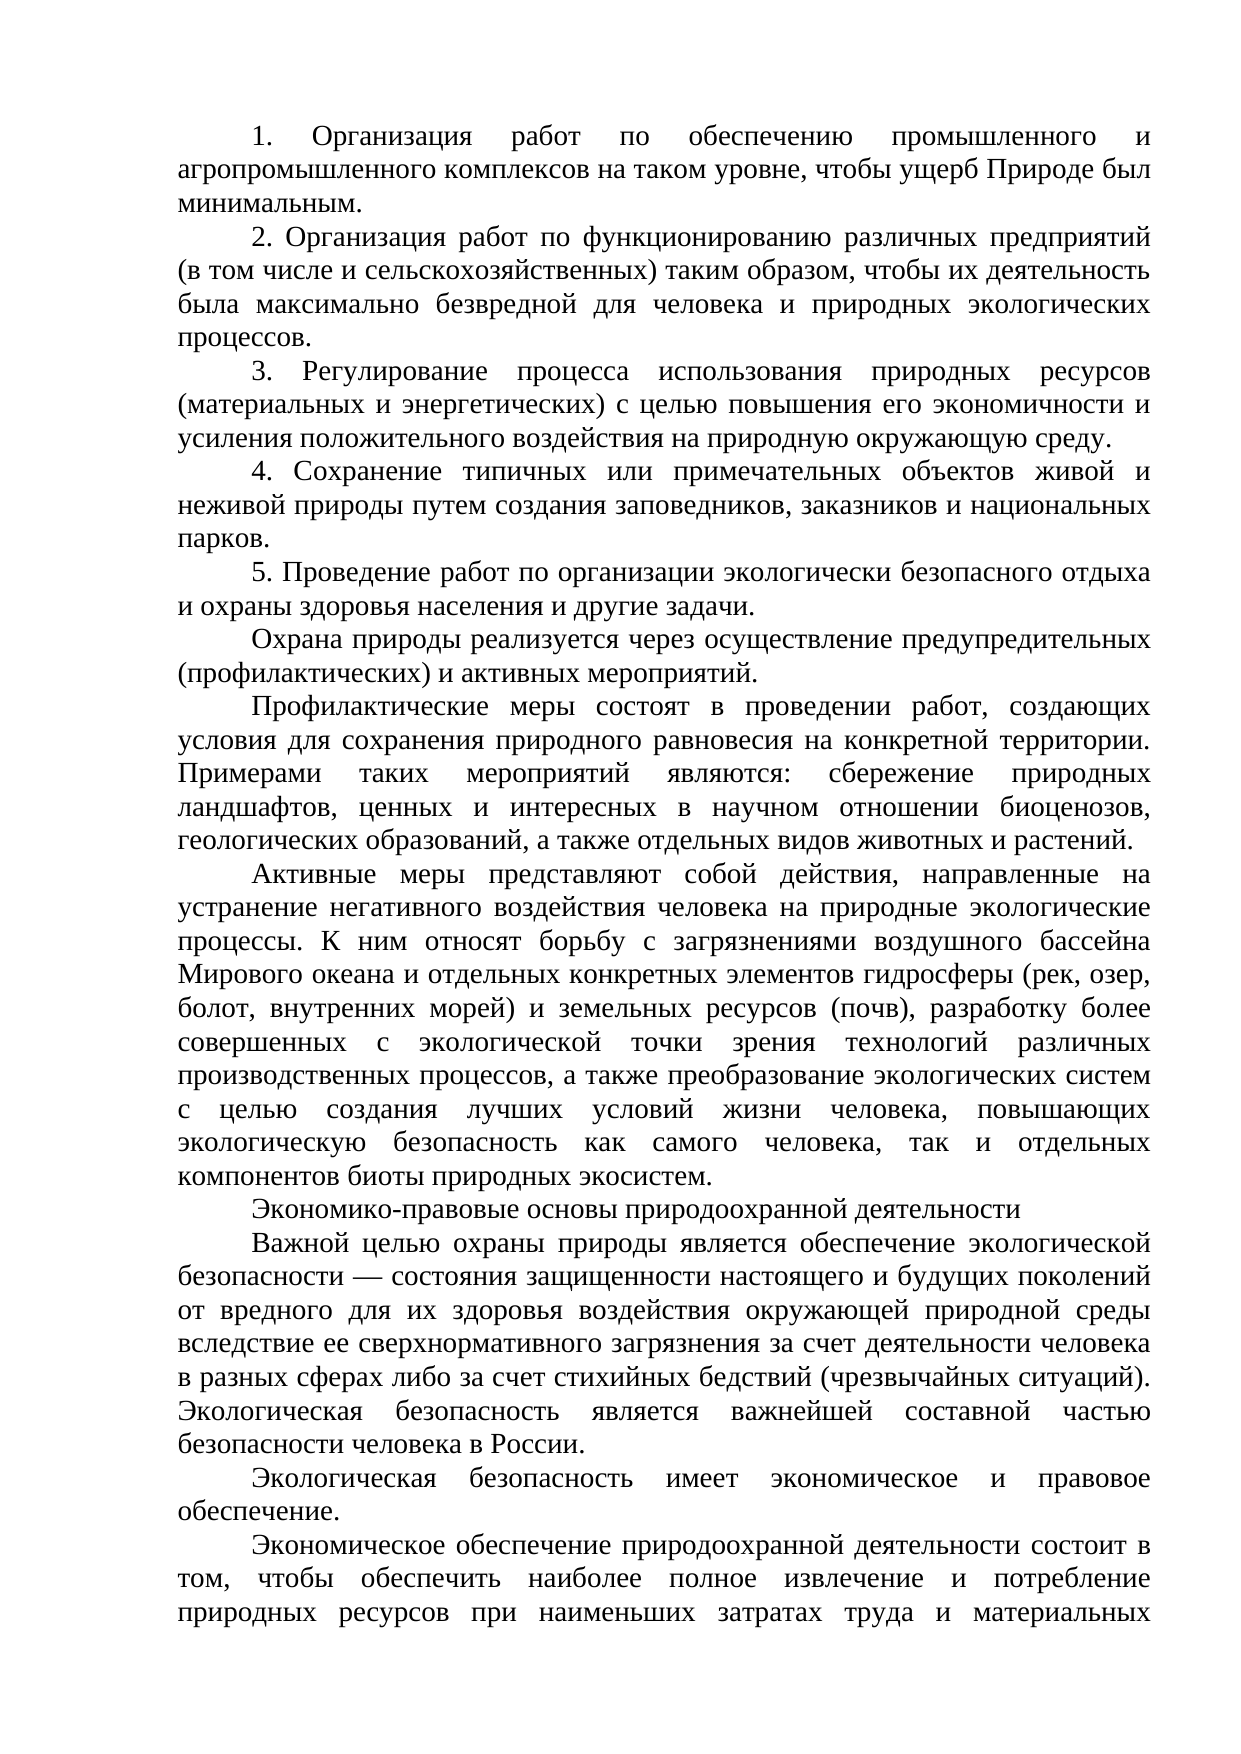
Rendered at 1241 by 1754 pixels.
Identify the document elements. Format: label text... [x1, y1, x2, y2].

text Активные меры представляют собой действия, направленные на устранение негативного воздействия человека на природные экологические процессы. К ним относят борьбу с загрязнениями воздушного бассейна Мирового океана и отдельных конкретных элементов гидросферы (рек, озер, болот, внутренних морей) и земельных ресурсов (почв), разработку более совершенных с экологической точки зрения технологий различных производственных процессов, а также преобразование экологических систем с целью создания лучших условий жизни человека, повышающих экологическую безопасность как самого человека, так и отдельных компонентов биоты природных экосистем. [177, 856, 1152, 1191]
text Профилактические меры состоят в проведении работ, создающих условия для сохранения природного равновесия на конкретной территории. Примерами таких мероприятий являются: сбережение природных ландшафтов, ценных и интересных в научном отношении биоценозов, геологических образований, а также отдельных видов животных и растений. [177, 688, 1152, 856]
text Экономико-правовые основы природоохранной деятельности [177, 1191, 1152, 1225]
text 4. Сохранение типичных или примечательных объектов живой и неживой природы путем создания заповедников, заказников и национальных парков. [177, 453, 1152, 554]
text 3. Регулирование процесса использования природных ресурсов (материальных и энергетических) с целью повышения его экономичности и усиления положительного воздействия на природную окружающую среду. [177, 353, 1152, 453]
text Экологическая безопасность имеет экономическое и правовое обеспечение. [177, 1460, 1152, 1527]
text 1. Организация работ по обеспечению промышленного и агропромышленного комплексов на таком уровне, чтобы ущерб Природе был минимальным. [177, 118, 1152, 219]
text 2. Организация работ по функционированию различных предприятий (в том числе и сельскохозяйственных) таким образом, чтобы их деятельность была максимально безвредной для человека и природных экологических процессов. [177, 219, 1152, 353]
text Важной целью охраны природы является обеспечение экологической безопасности — состояния защищенности настоящего и будущих поколений от вредного для их здоровья воздействия окружающей природной среды вследствие ее сверхнормативного загрязнения за счет деятельности человека в разных сферах либо за счет стихийных бедствий (чрезвычайных ситуаций). Экологическая безопасность является важнейшей составной частью безопасности человека в России. [177, 1225, 1152, 1460]
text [177, 1527, 1152, 1627]
text 5. Проведение работ по организации экологически безопасного отдыха и охраны здоровья населения и другие задачи. [177, 554, 1152, 621]
text Охрана природы реализуется через осуществление предупредительных (профилактических) и активных мероприятий. [177, 621, 1152, 688]
